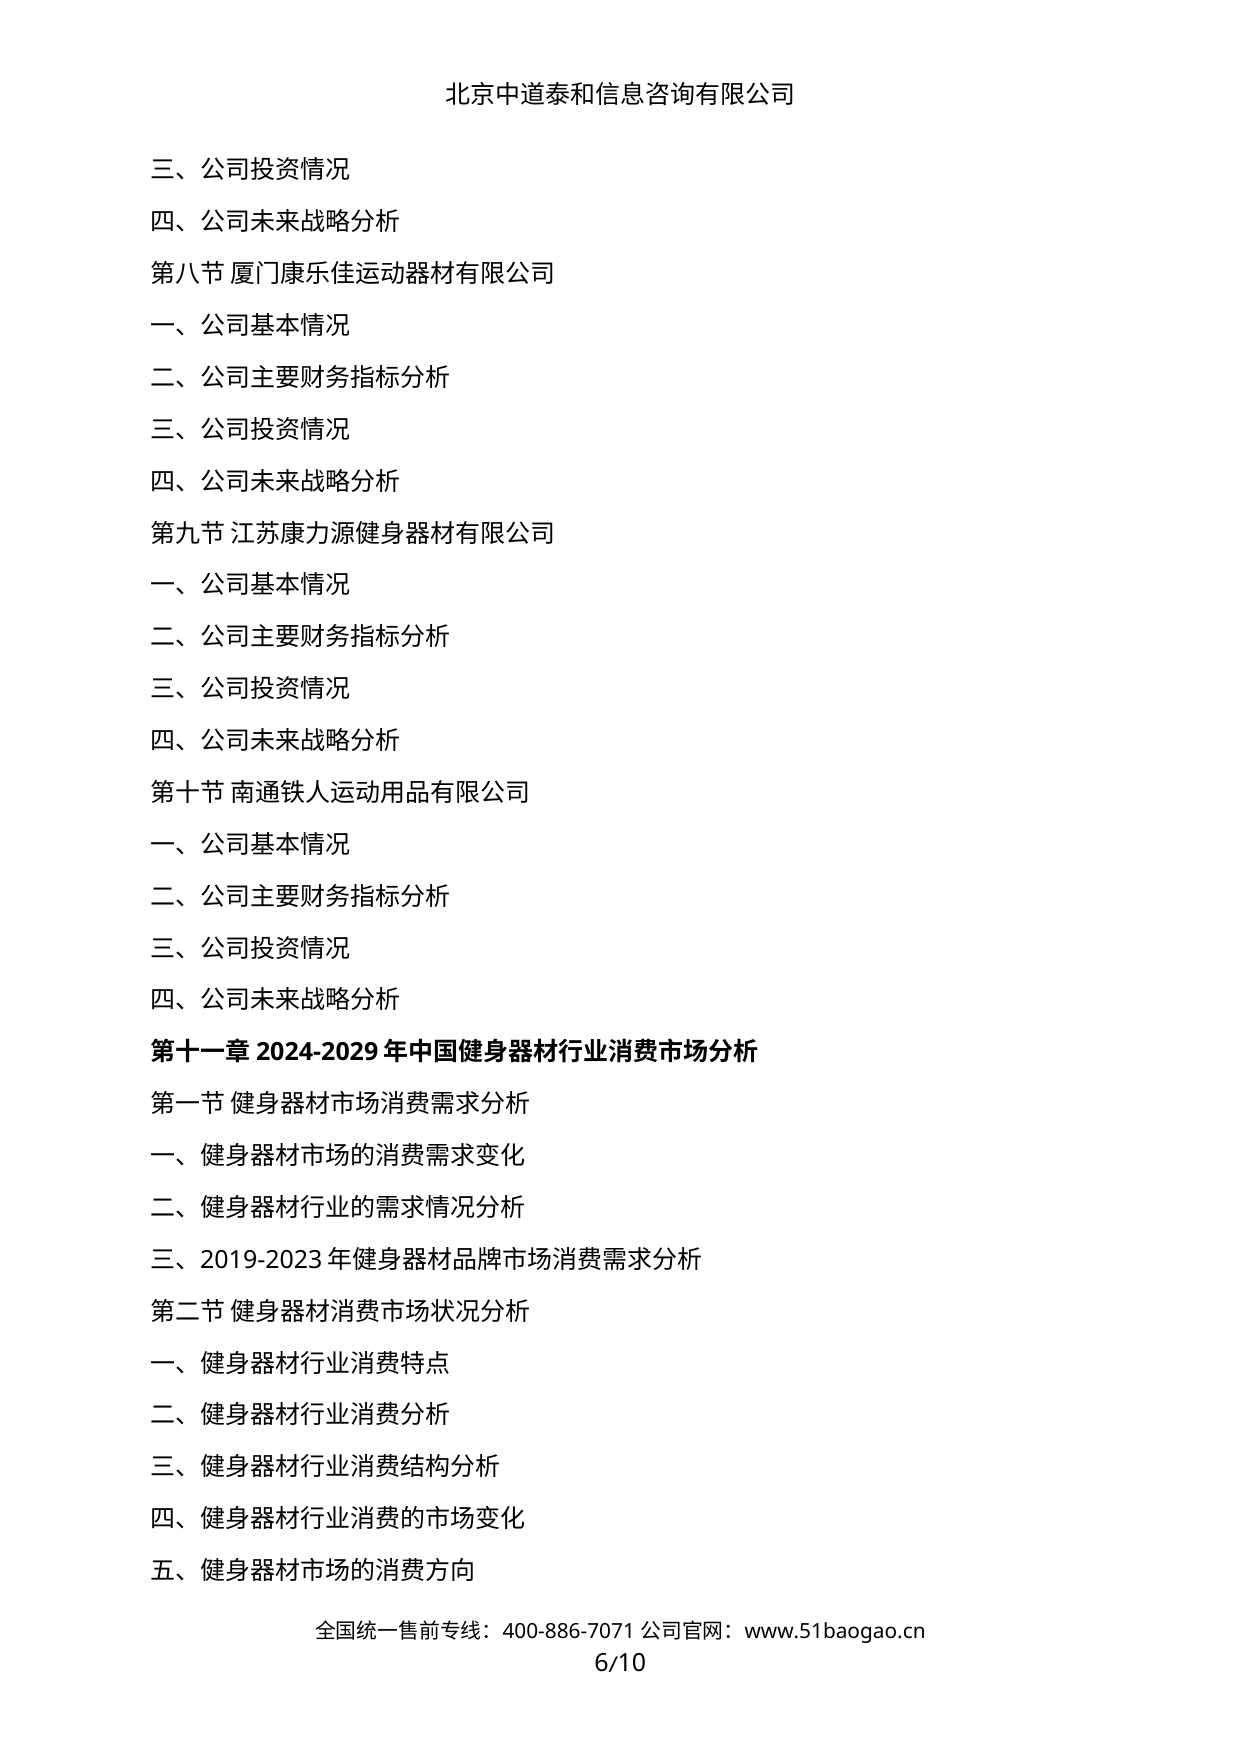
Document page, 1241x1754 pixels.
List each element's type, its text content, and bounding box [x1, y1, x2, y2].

text 三、健身器材行业消费结构分析 [150, 1447, 1090, 1483]
text 一、公司基本情况 [150, 565, 1090, 601]
text 三、公司投资情况 [150, 150, 1090, 186]
text 一、公司基本情况 [150, 306, 1090, 342]
text 第八节 厦门康乐佳运动器材有限公司 [150, 254, 1090, 290]
text 第一节 健身器材市场消费需求分析 [150, 1084, 1090, 1120]
text 五、健身器材市场的消费方向 [150, 1551, 1090, 1587]
text 四、健身器材行业消费的市场变化 [150, 1499, 1090, 1535]
text 二、公司主要财务指标分析 [150, 876, 1090, 912]
text 第十节 南通铁人运动用品有限公司 [150, 772, 1090, 809]
text 四、公司未来战略分析 [150, 202, 1090, 238]
text 二、健身器材行业消费分析 [150, 1395, 1090, 1431]
text 二、公司主要财务指标分析 [150, 617, 1090, 653]
text 第十一章 2024-2029年中国健身器材行业消费市场分析 [150, 1032, 1090, 1068]
text 二、健身器材行业的需求情况分析 [150, 1187, 1090, 1224]
text 四、公司未来战略分析 [150, 461, 1090, 497]
text 四、公司未来战略分析 [150, 980, 1090, 1016]
text 一、健身器材市场的消费需求变化 [150, 1136, 1090, 1172]
text 第九节 江苏康力源健身器材有限公司 [150, 513, 1090, 549]
text 二、公司主要财务指标分析 [150, 357, 1090, 394]
text 一、公司基本情况 [150, 824, 1090, 861]
text 三、公司投资情况 [150, 409, 1090, 446]
text 第二节 健身器材消费市场状况分析 [150, 1291, 1090, 1327]
text 三、公司投资情况 [150, 928, 1090, 964]
text 三、2019-2023年健身器材品牌市场消费需求分析 [150, 1239, 1090, 1276]
text 四、公司未来战略分析 [150, 721, 1090, 757]
text 一、健身器材行业消费特点 [150, 1343, 1090, 1379]
text 三、公司投资情况 [150, 669, 1090, 705]
